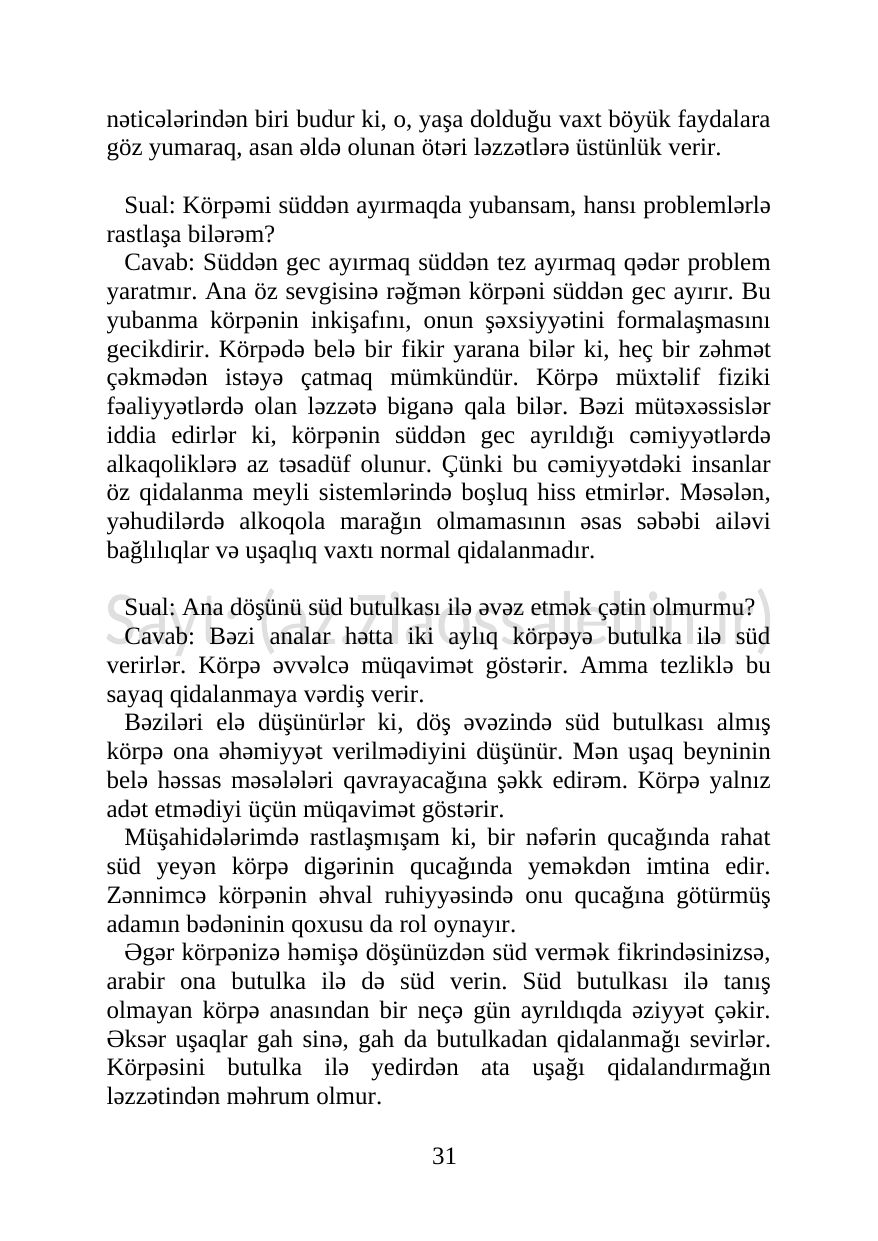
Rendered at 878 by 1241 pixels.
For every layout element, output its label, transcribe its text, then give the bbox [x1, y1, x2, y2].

text Bəziləri elə düşünürlər ki, döş əvəzində süd butulkası almış körpə ona əhəmiyyət verilmədiyini düşünür. Mən uşaq beyninin belə həssas məsələləri qavrayacağına şəkk edirəm. Körpə yalnız adət etmədiyi üçün müqavimət göstərir. [106, 707, 771, 822]
text Əgər körpənizə həmişə döşünüzdən süd vermək fikrindəsinizsə, arabir ona butulka ilə də süd verin. Süd butulkası ilə tanış olmayan körpə anasından bir neçə gün ayrıldıqda əziyyət çəkir. Əksər uşaqlar gah sinə, gah da butulkadan qidalanmağı sevirlər. Körpəsini butulka ilə yedirdən ata uşağı qidalandırmağın ləzzətindən məhrum olmur. [106, 937, 771, 1110]
text Cavab: Bəzi analar hətta iki aylıq körpəyə butulka ilə süd verirlər. Körpə əvvəlcə müqavimət göstərir. Amma tezliklə bu sayaq qidalanmaya vərdiş verir. [106, 621, 771, 707]
text Müşahidələrimdə rastlaşmışam ki, bir nəfərin qucağında rahat süd yeyən körpə digərinin qucağında yeməkdən imtina edir. Zənnimcə körpənin əhval ruhiyyəsində onu qucağına götürmüş adamın bədəninin qoxusu da rol oynayır. [106, 822, 771, 937]
text Sual: Ana döşünü süd butulkası ilə əvəz etmək çətin olmurmu? [106, 592, 771, 621]
text Sual: Körpəmi süddən ayırmaqda yubansam, hansı problemlərlə rastlaşa bilərəm? [106, 190, 771, 247]
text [106, 104, 771, 161]
text Cavab: Süddən gec ayırmaq süddən tez ayırmaq qədər problem yaratmır. Ana öz sevgisinə rəğmən körpəni süddən gec ayırır. Bu yubanma körpənin inkişafını, onun şəxsiyyətini formalaşmasını gecikdirir. Körpədə belə bir fikir yarana bilər ki, heç bir zəhmət çəkmədən istəyə çatmaq mümkündür. Körpə müxtəlif fiziki fəaliyyətlərdə olan ləzzətə biganə qala bilər. Bəzi mütəxəssislər iddia edirlər ki, körpənin süddən gec ayrıldığı cəmiyyətlərdə alkaqoliklərə az təsadüf olunur. Çünki bu cəmiyyətdəki insanlar öz qidalanma meyli sistemlərində boşluq hiss etmirlər. Məsələn, yəhudilərdə alkoqola marağın olmamasının əsas səbəbi ailəvi bağlılıqlar və uşaqlıq vaxtı normal qidalanmadır. [106, 247, 771, 564]
